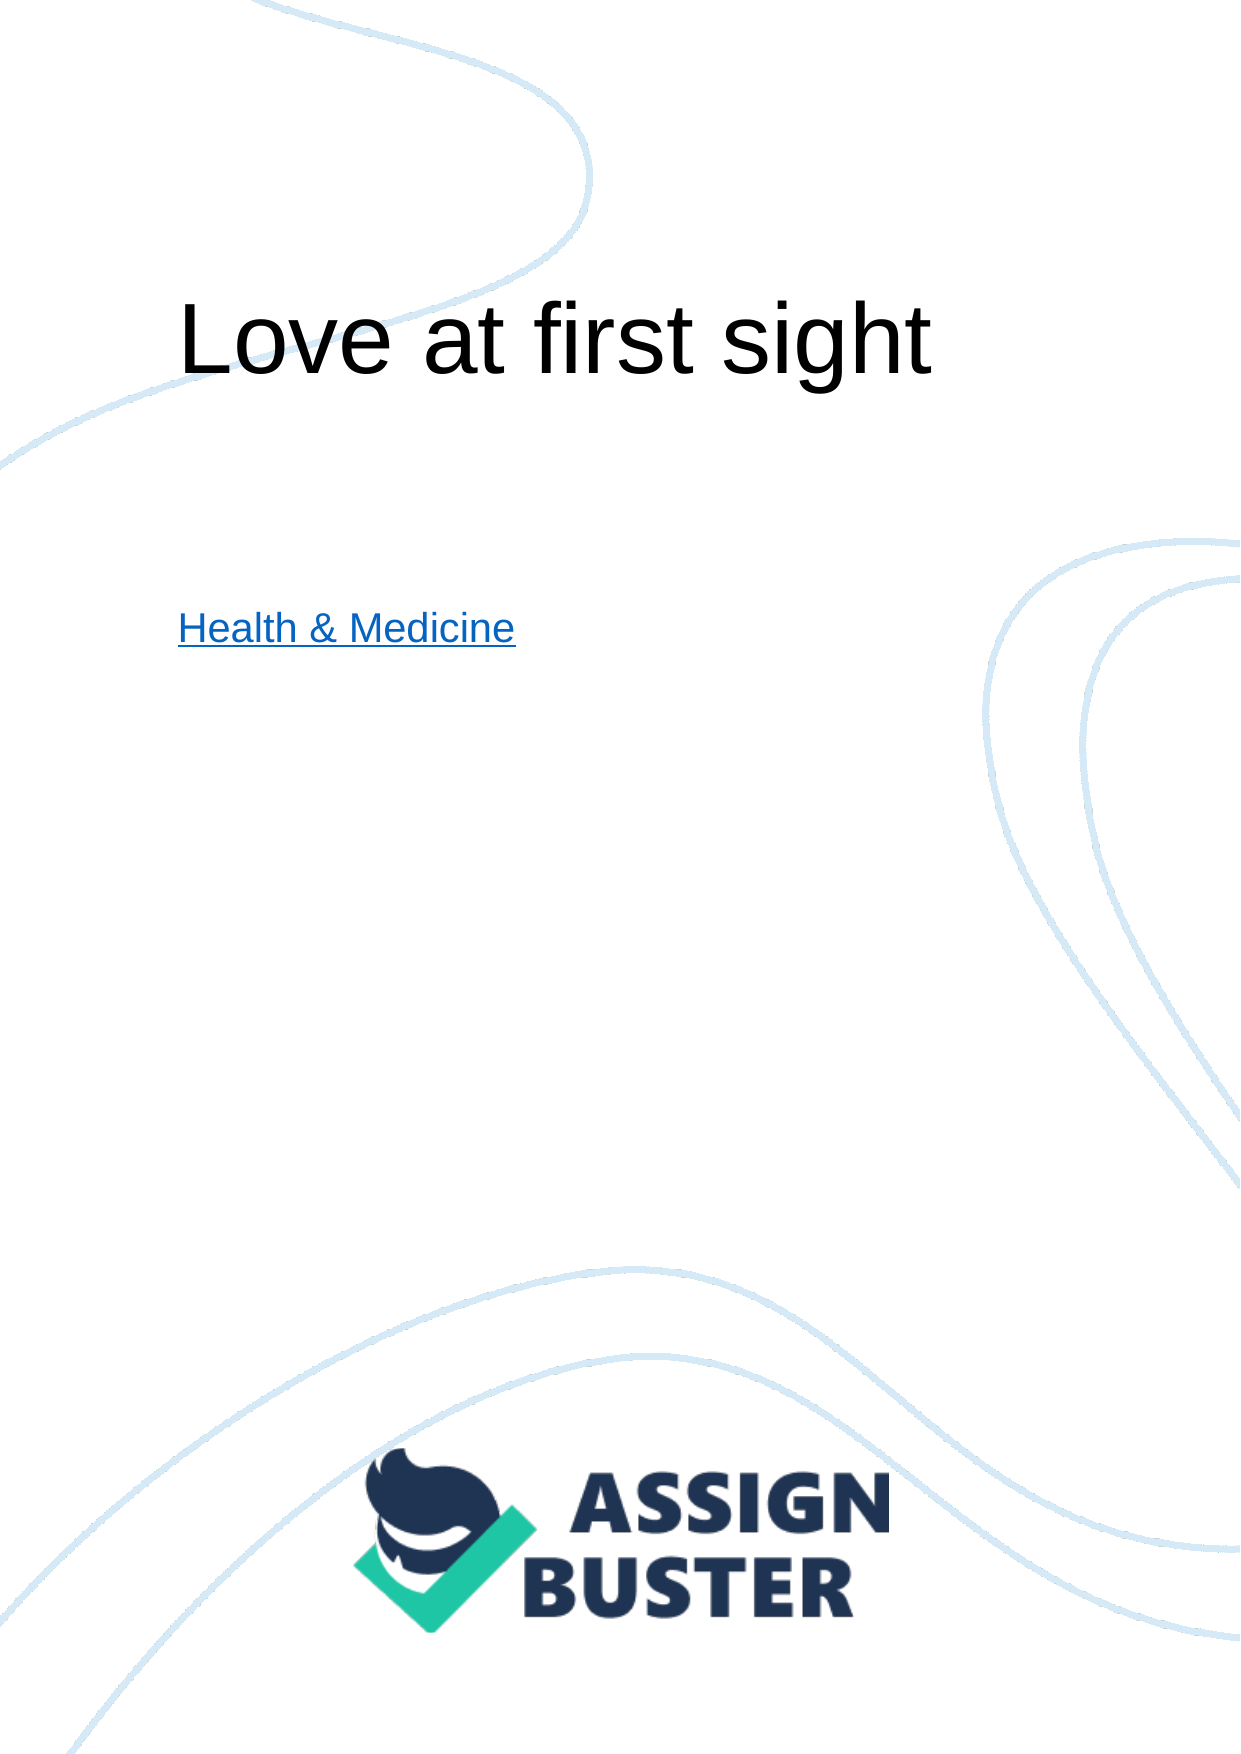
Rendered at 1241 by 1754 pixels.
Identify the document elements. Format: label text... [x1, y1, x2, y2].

picture [0, 0, 1241, 1754]
subtitle Love at first sight [177, 279, 1152, 394]
text Health & Medicine [177, 604, 1152, 652]
